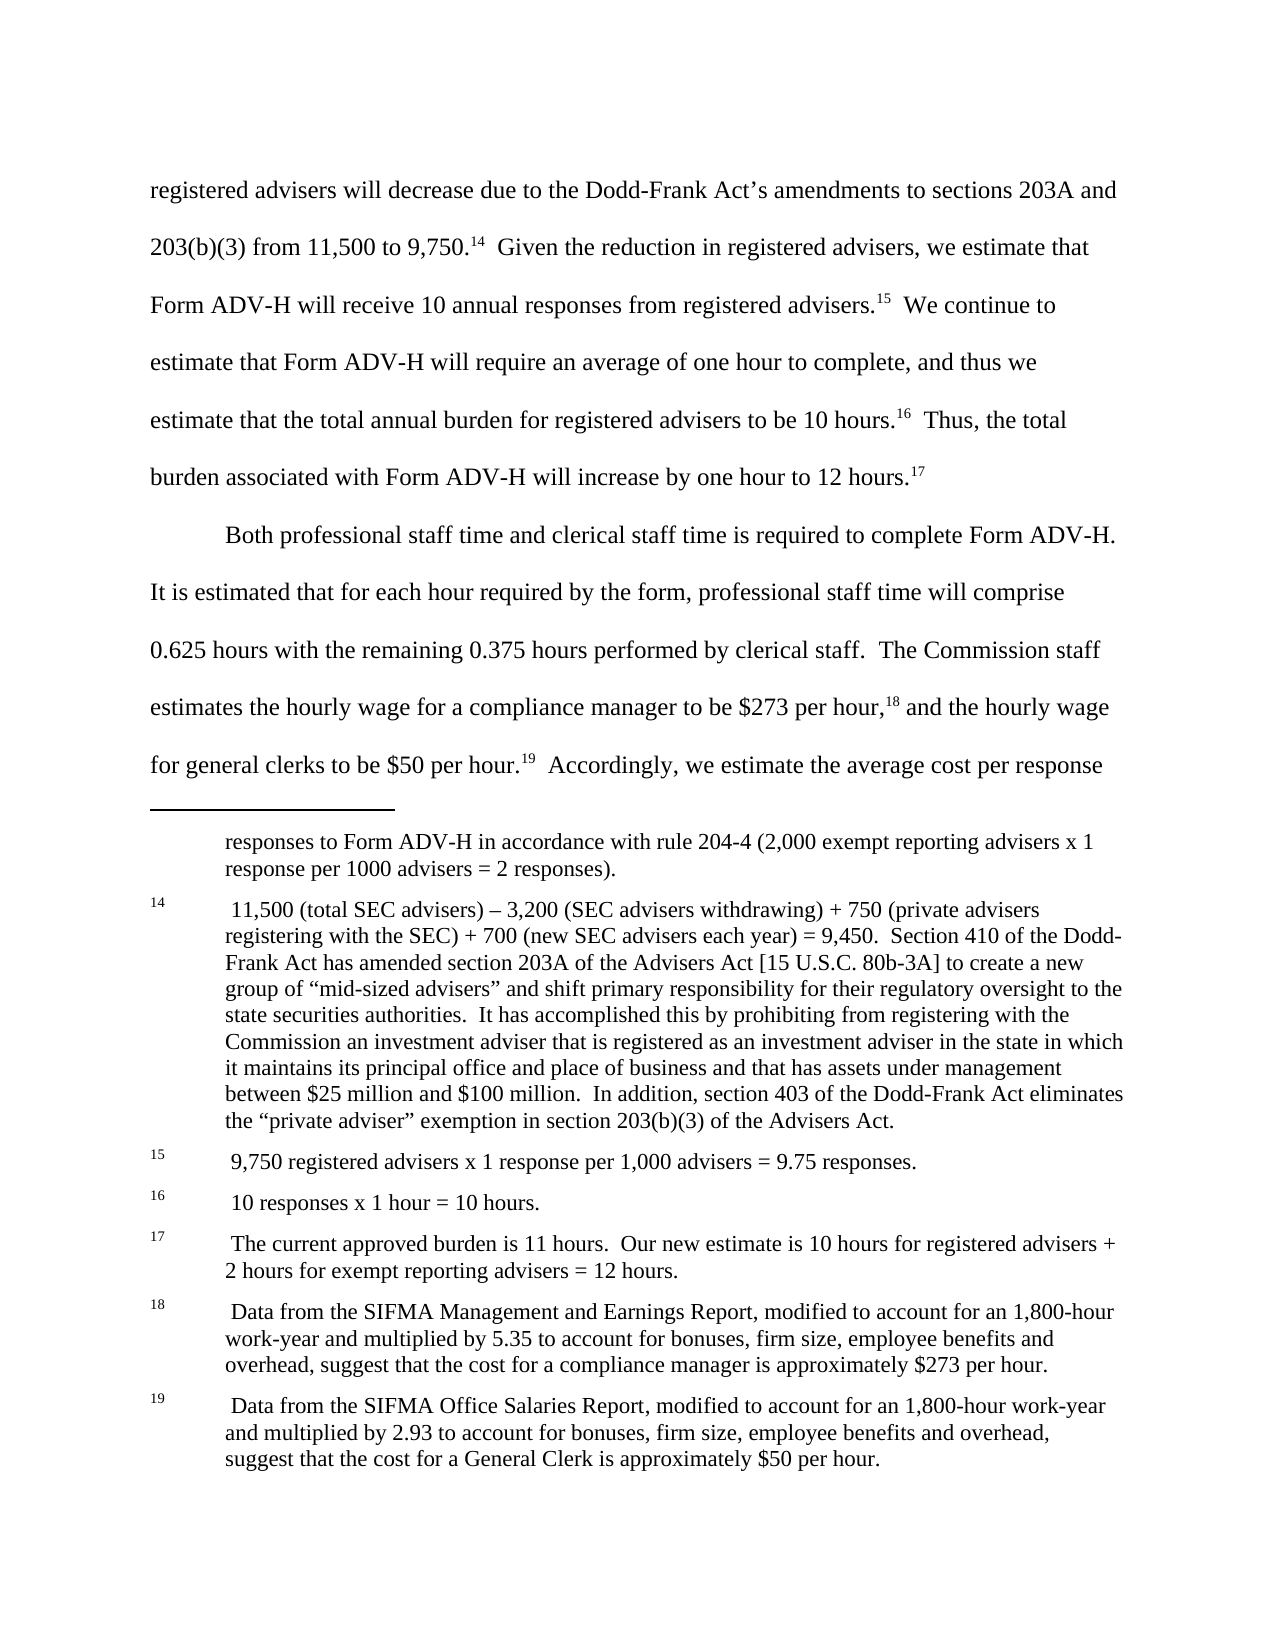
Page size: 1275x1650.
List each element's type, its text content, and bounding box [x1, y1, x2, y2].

text Both professional staff time and clerical staff time is required to complete Form ADV-H. It is estimated that for each hour required by the form, professional staff time will comprise 0.625 hours with the remaining 0.375 hours performed by clerical staff. The Commission staff estimates the hourly wage for a compliance manager to be $273 per hour, and the hourly wage for general clerks to be $50 per hour. Accordingly, we estimate the average cost per response imposed on exempt reporting advisers by rule 204-4 and amended Form ADV-H will be $189, for a total annual cost of $378. This represents a decrease of $28 from the Implementing Proposing Release estimate, which is attributable to updated wage and salary information. [150, 520, 1125, 779]
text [150, 175, 1125, 491]
